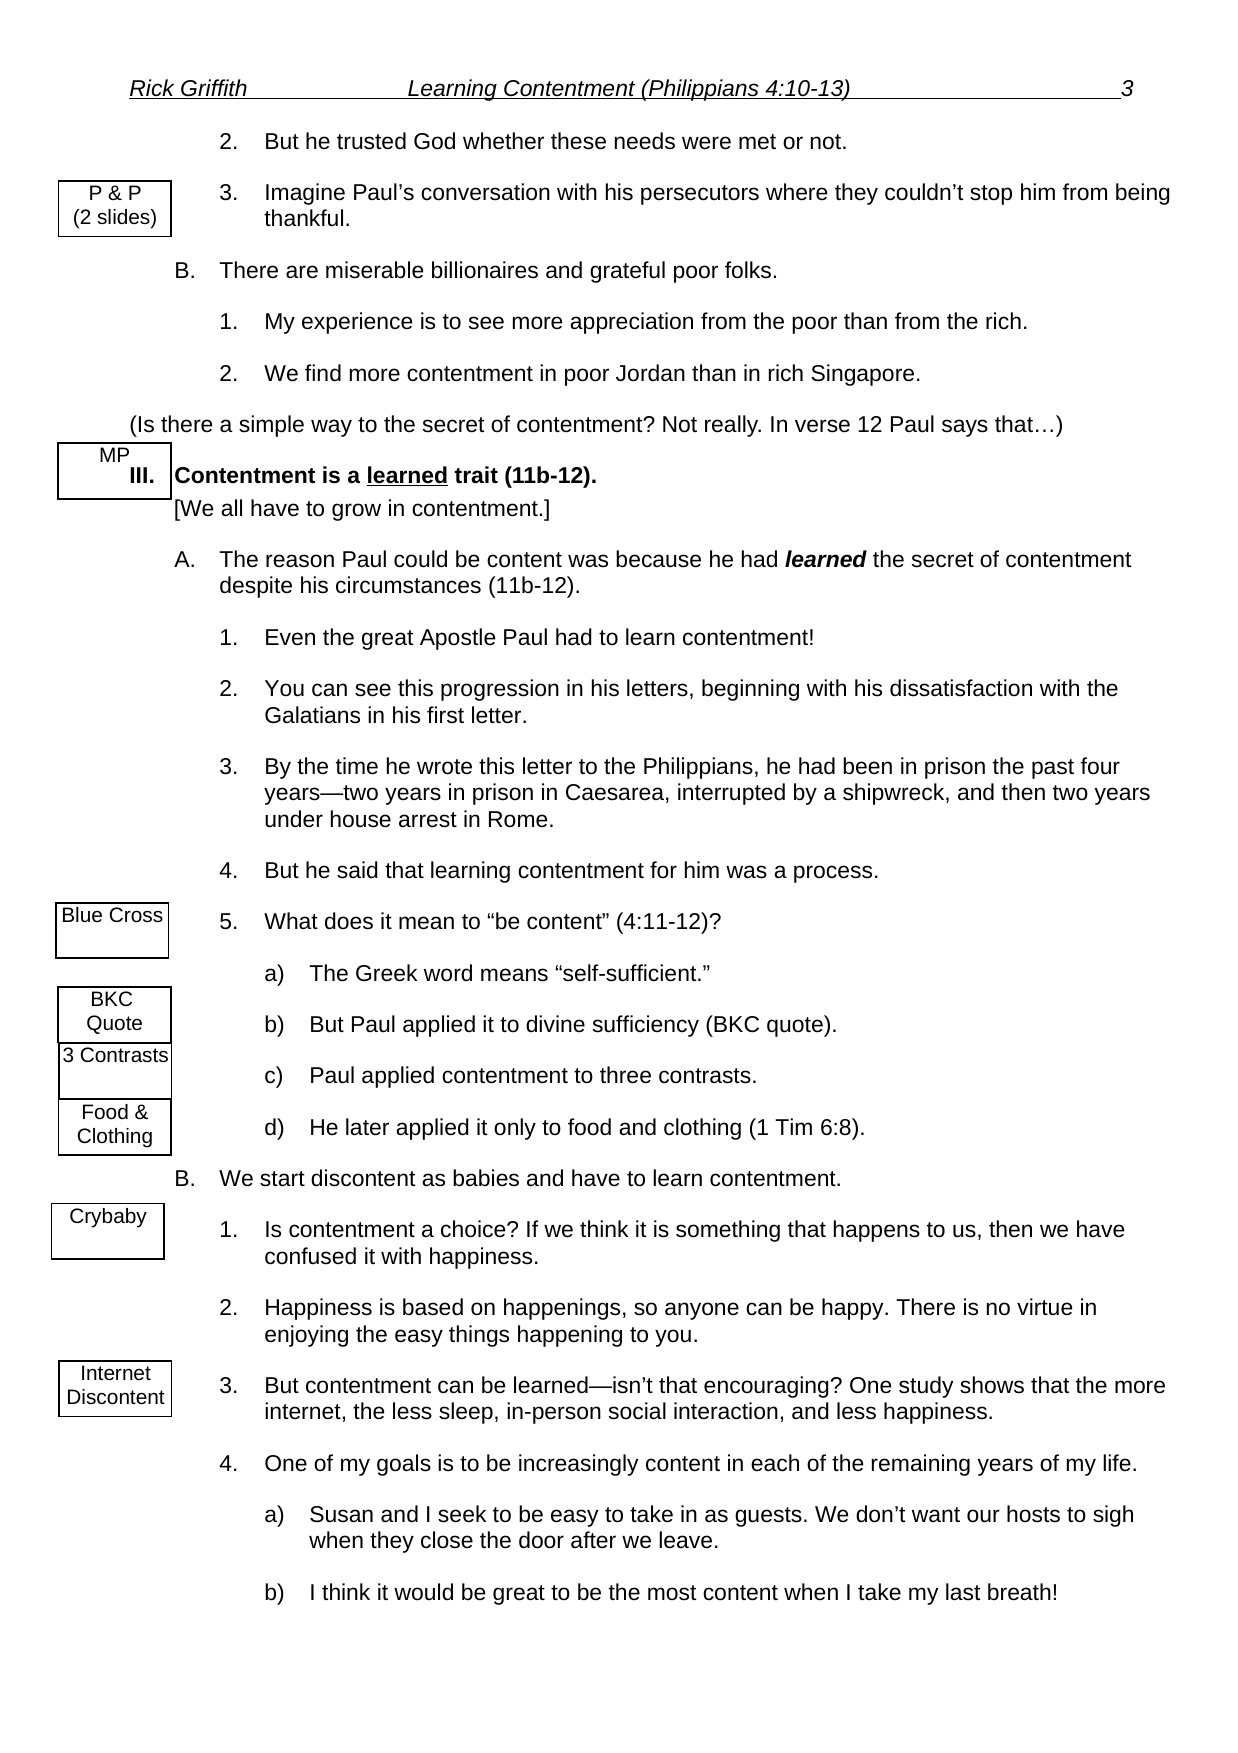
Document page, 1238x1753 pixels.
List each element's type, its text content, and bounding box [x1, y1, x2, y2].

subtitle I think it would be great to be the most content when I take my last breath! [264, 1579, 1172, 1605]
subtitle By the time he wrote this letter to the Philippians, he had been in prison the past four years—two years in prison in Caesarea, interrupted by a shipwreck, and then two years under house arrest in Rome. [219, 753, 1172, 832]
subtitle We start discontent as babies and have to learn contentment. [174, 1165, 1172, 1191]
subtitle Even the great Apostle Paul had to learn contentment! [219, 624, 1172, 650]
subtitle But he trusted God whether these needs were met or not. [219, 128, 1172, 154]
subtitle Susan and I seek to be easy to take in as guests. We don’t want our hosts to sigh when they close the door after we leave. [264, 1501, 1172, 1554]
subtitle But he said that learning contentment for him was a process. [219, 857, 1172, 883]
subtitle We find more contentment in poor Jordan than in rich Singapore. [219, 359, 1172, 386]
text [We all have to grow in contentment.] [173, 495, 1172, 521]
subtitle You can see this progression in his letters, beginning with his dissatisfaction with the Galatians in his first letter. [219, 675, 1172, 728]
subtitle (Is there a simple way to the secret of contentment? Not really. In verse 12 Paul says that…) [129, 411, 1172, 437]
subtitle Imagine Paul’s conversation with his persecutors where they couldn’t stop him from being thankful. [219, 179, 1172, 232]
subtitle There are miserable billionaires and grateful poor folks. [174, 257, 1172, 283]
subtitle Is contentment a choice? If we think it is something that happens to us, then we have confused it with happiness. [219, 1216, 1172, 1269]
subtitle One of my goals is to be increasingly content in each of the remaining years of my life. [219, 1449, 1172, 1476]
subtitle Happiness is based on happenings, so anyone can be happy. There is no virtue in enjoying the easy things happening to you. [219, 1294, 1172, 1347]
subtitle But contentment can be learned—isn’t that encouraging? One study shows that the more internet, the less sleep, in-person social interaction, and less happiness. [219, 1372, 1172, 1424]
subtitle He later applied it only to food and clothing (1 Tim 6:8). [264, 1114, 1172, 1140]
subtitle The Greek word means “self-sufficient.” [264, 960, 1172, 986]
subtitle My experience is to see more appreciation from the poor than from the rich. [219, 308, 1172, 334]
subtitle What does it mean to “be content” (4:11-12)? [219, 908, 1172, 935]
subtitle But Paul applied it to divine sufficiency (BKC quote). [264, 1011, 1172, 1037]
subtitle The reason Paul could be content was because he had learned the secret of contentment despite his circumstances (11b-12). [174, 546, 1172, 599]
subtitle III. Contentment is a learned trait (11b-12). [172, 462, 1172, 488]
subtitle Paul applied contentment to three contrasts. [264, 1062, 1172, 1089]
